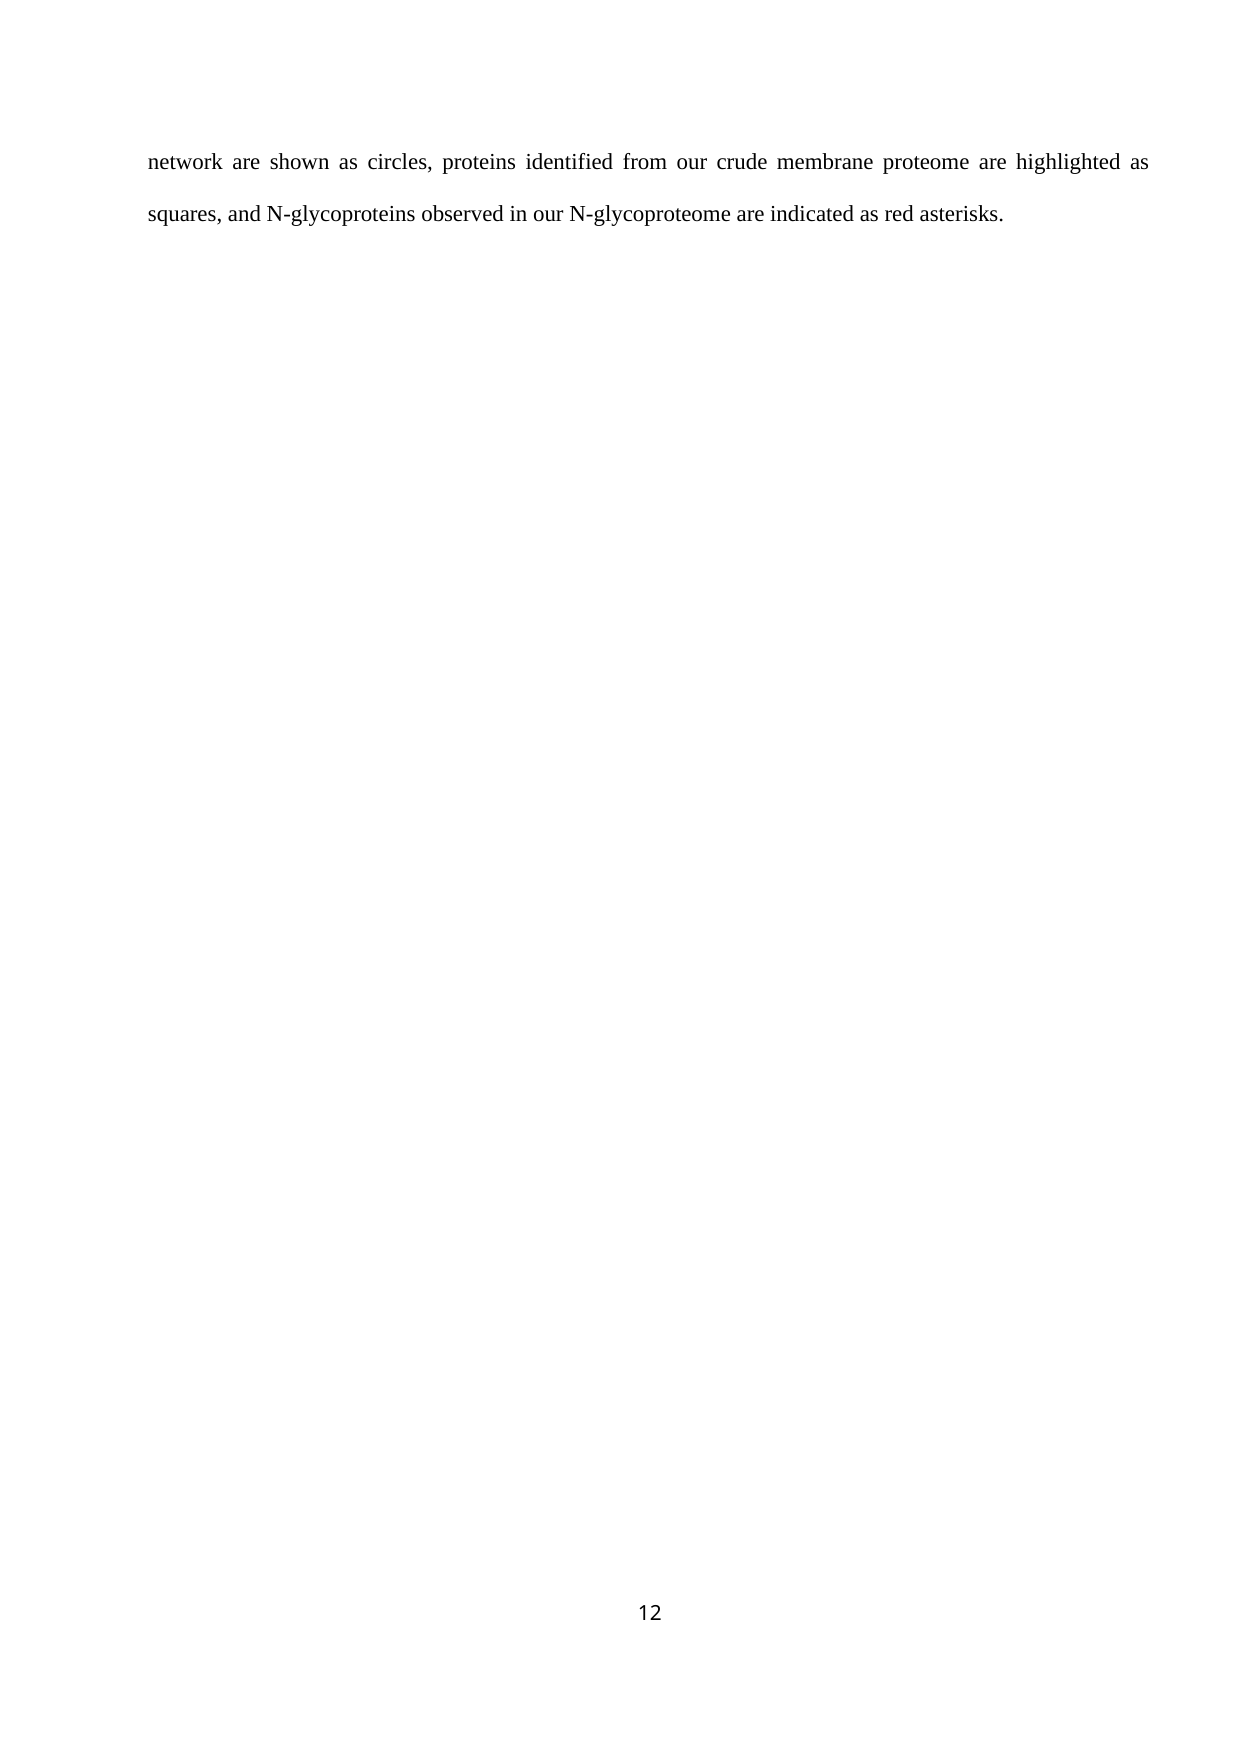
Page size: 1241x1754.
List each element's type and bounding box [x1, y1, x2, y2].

text [148, 148, 1152, 227]
